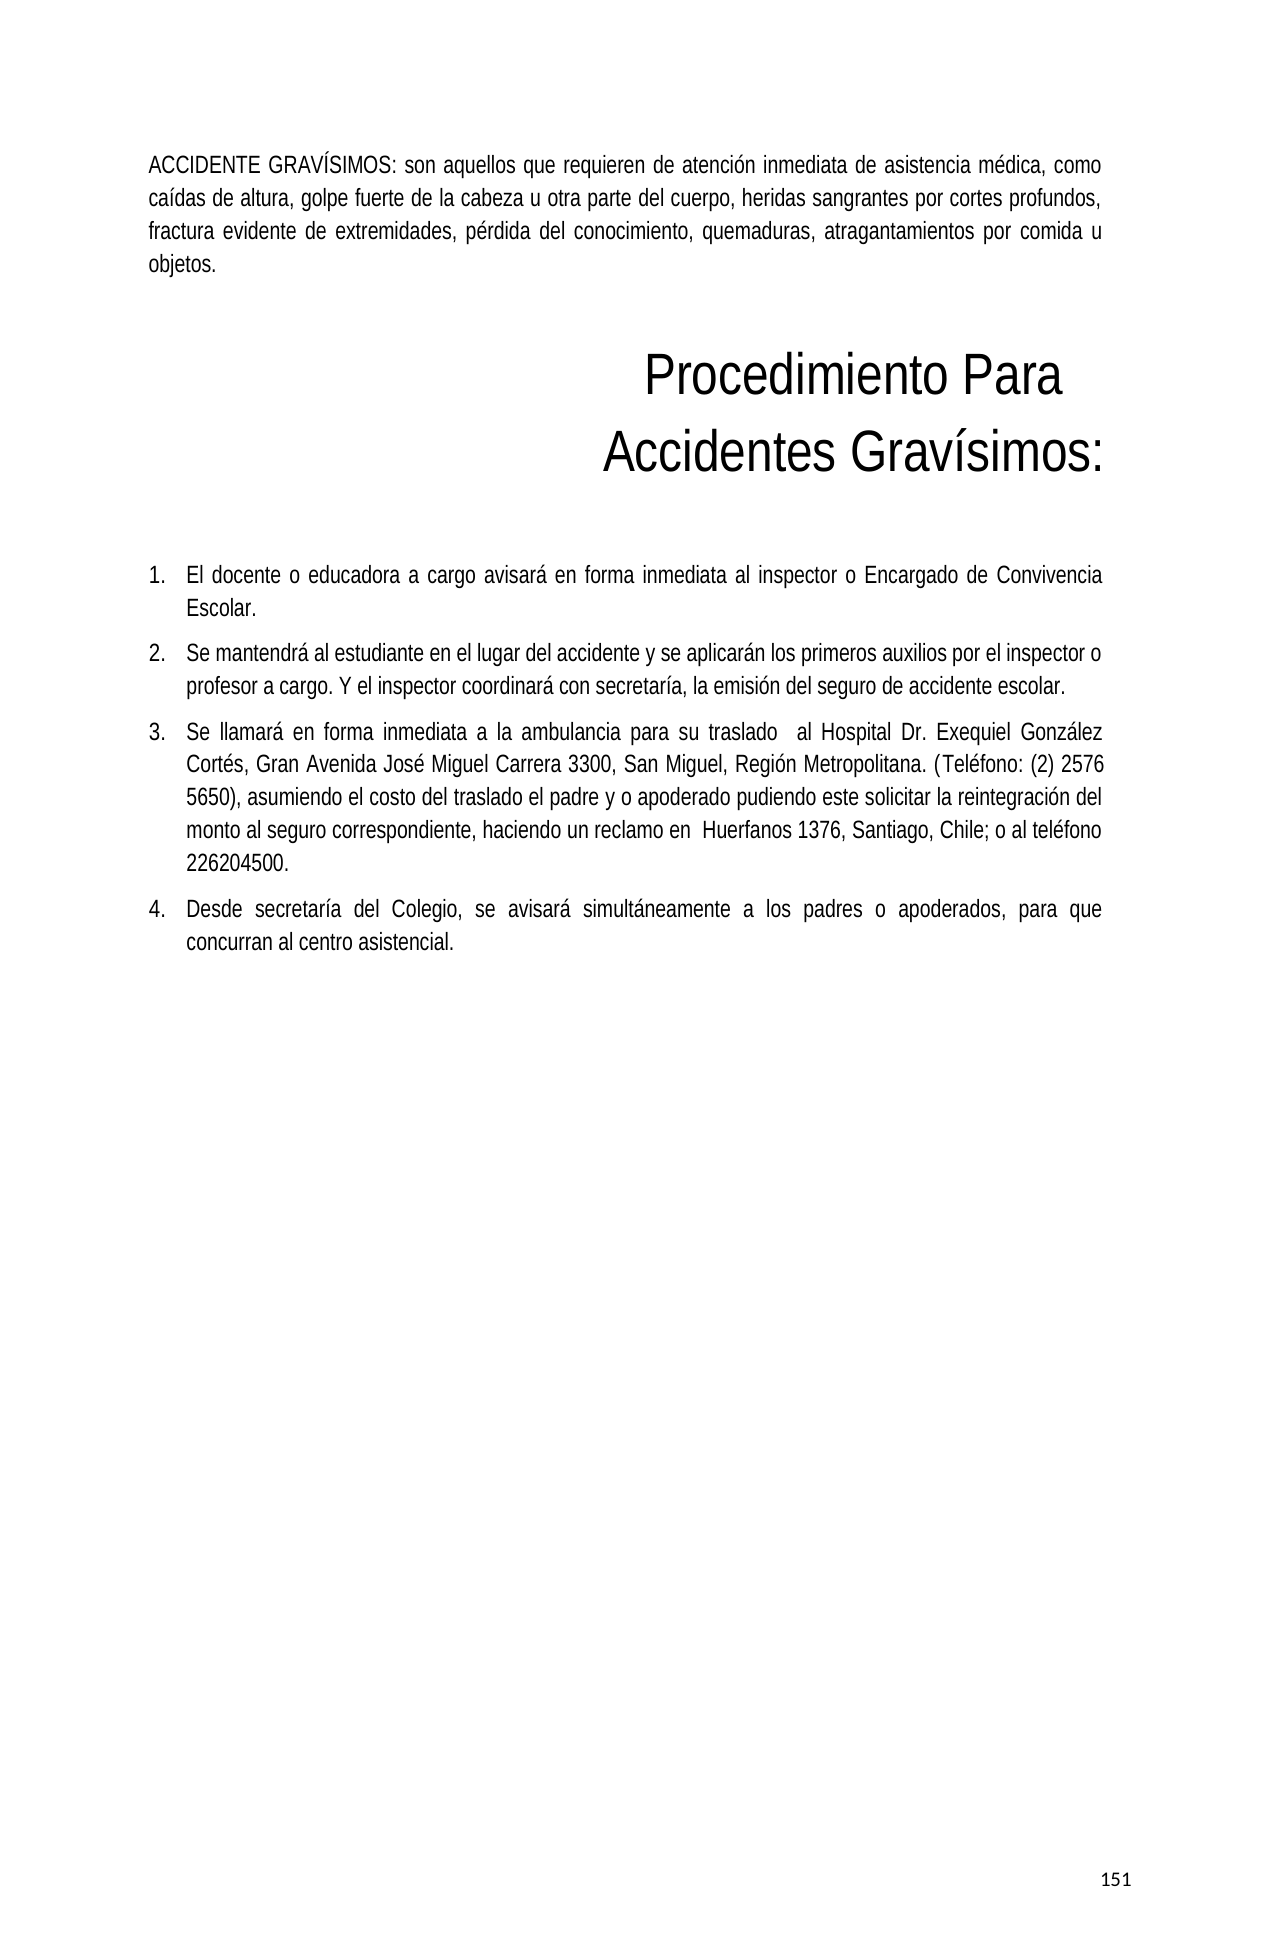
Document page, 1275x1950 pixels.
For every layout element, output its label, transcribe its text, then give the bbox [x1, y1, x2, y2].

list Se mantendrá al estudiante en el lugar del accidente y se aplicarán los primeros auxilios por el inspector o profesor a cargo. Y el inspector coordinará con secretaría, la emisión del seguro de accidente escolar. [149, 638, 1104, 700]
list Desde secretaría del Colegio, se avisará simultáneamente a los padres o apoderados, para que concurran al centro asistencial. [149, 893, 1104, 955]
list El docente o educadora a cargo avisará en forma inmediata al inspector o Encargado de Convivencia Escolar. [149, 560, 1104, 621]
text ACCIDENTE GRAVÍSIMOS: son aquellos que requieren de atención inmediata de asistencia médica, como caídas de altura, golpe fuerte de la cabeza u otra parte del cuerpo, heridas sangrantes por cortes profundos, fractura evidente de extremidades, pérdida del conocimiento, quemaduras, atragantamientos por comida u objetos. [148, 150, 1104, 277]
subtitle Procedimiento Para Accidentes Gravísimos: [577, 339, 1131, 483]
list Se llamará en forma inmediata a la ambulancia para su traslado al Hospital Dr. Exequiel González Cortés, Gran Avenida José Miguel Carrera 3300, San Miguel, Región Metropolitana. (Teléfono: (2) 2576 5650), asumiendo el costo del traslado el padre y o apoderado pudiendo este solicitar la reintegración del monto al seguro correspondiente, haciendo un reclamo en Huerfanos 1376, Santiago, Chile; o al teléfono 226204500. [149, 716, 1104, 877]
